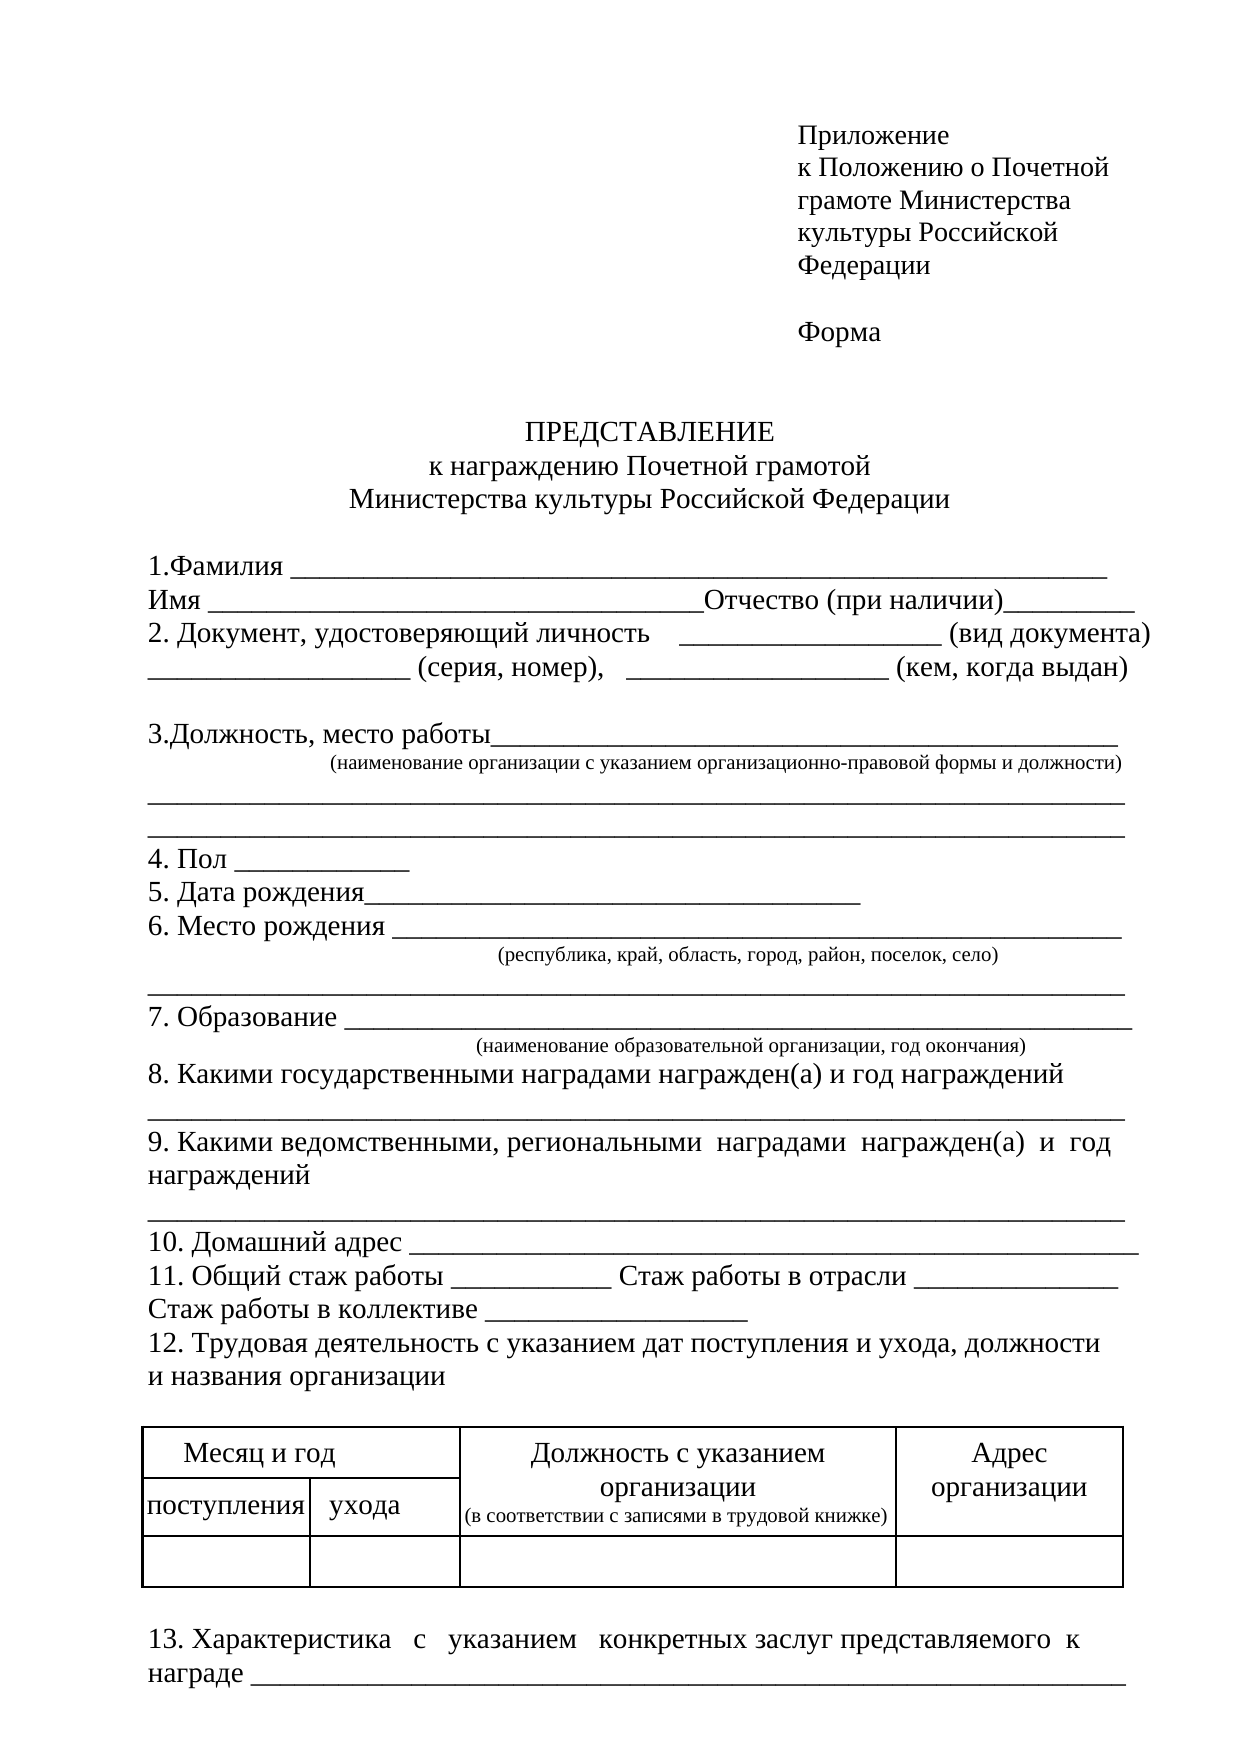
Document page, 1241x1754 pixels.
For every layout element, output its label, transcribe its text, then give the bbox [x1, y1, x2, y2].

text награде ____________________________________________________________ [148, 1655, 1152, 1688]
text ___________________________________________________________________ [148, 1090, 1152, 1124]
text 13. Характеристика с указанием конкретных заслуг представляемого к [148, 1621, 1152, 1655]
text Стаж работы в коллективе __________________ [148, 1291, 1152, 1325]
text __________________ (серия, номер), __________________ (кем, когда выдан) [148, 649, 1152, 683]
text (республика, край, область, город, район, поселок, село) [148, 941, 1152, 966]
text к награждению Почетной грамотой [148, 448, 1152, 481]
text ___________________________________________________________________ [148, 774, 1152, 807]
text 11. Общий стаж работы ___________ Стаж работы в отрасли ______________ [148, 1258, 1152, 1291]
text 1.Фамилия ________________________________________________________ [148, 548, 1152, 582]
text культуры Российской [148, 215, 1152, 248]
text Федерации [148, 248, 1152, 280]
text 8. Какими государственными наградами награжден(а) и год награждений [148, 1057, 1152, 1090]
text грамоте Министерства [148, 183, 1152, 215]
text Имя __________________________________Отчество (при наличии)_________ [148, 582, 1152, 616]
table_header Должность с указанием организации (в соответствии с записями в трудовой книжке) [461, 1428, 895, 1534]
text Приложение [724, 118, 1152, 151]
table_cell поступления [144, 1479, 309, 1534]
text Форма [148, 314, 1152, 347]
text 7. Образование ______________________________________________________ [148, 999, 1152, 1033]
text (наименование образовательной организации, год окончания) [148, 1033, 1152, 1057]
table_header Месяц и год [144, 1428, 459, 1477]
table_cell [461, 1537, 895, 1586]
text ___________________________________________________________________ [148, 1191, 1152, 1224]
text 4. Пол ____________ [148, 841, 1152, 874]
text (наименование организации с указанием организационно-правовой формы и должности) [148, 750, 1152, 774]
table_cell [897, 1537, 1122, 1586]
text награждений [148, 1157, 1152, 1191]
table_cell ухода [311, 1479, 459, 1534]
text и названия организации [148, 1358, 1152, 1392]
table_cell [311, 1537, 459, 1586]
text 10. Домашний адрес __________________________________________________ [148, 1224, 1152, 1258]
text 9. Какими ведомственными, региональными наградами награжден(а) и год [148, 1124, 1152, 1157]
text к Положению о Почетной [148, 151, 1152, 183]
text ПРЕДСТАВЛЕНИЕ [148, 414, 1152, 448]
text 5. Дата рождения__________________________________ [148, 874, 1152, 908]
table_cell [144, 1537, 309, 1586]
table_header Адрес организации [897, 1428, 1122, 1534]
text 12. Трудовая деятельность с указанием дат поступления и ухода, должности [148, 1325, 1152, 1358]
text ___________________________________________________________________ [148, 966, 1152, 999]
text Министерства культуры Российской Федерации [148, 481, 1152, 515]
text 2. Документ, удостоверяющий личность __________________ (вид документа) [148, 616, 1152, 649]
text 3.Должность, место работы___________________________________________ [148, 716, 1152, 750]
text ___________________________________________________________________ [148, 807, 1152, 841]
text 6. Место рождения __________________________________________________ [148, 908, 1152, 941]
